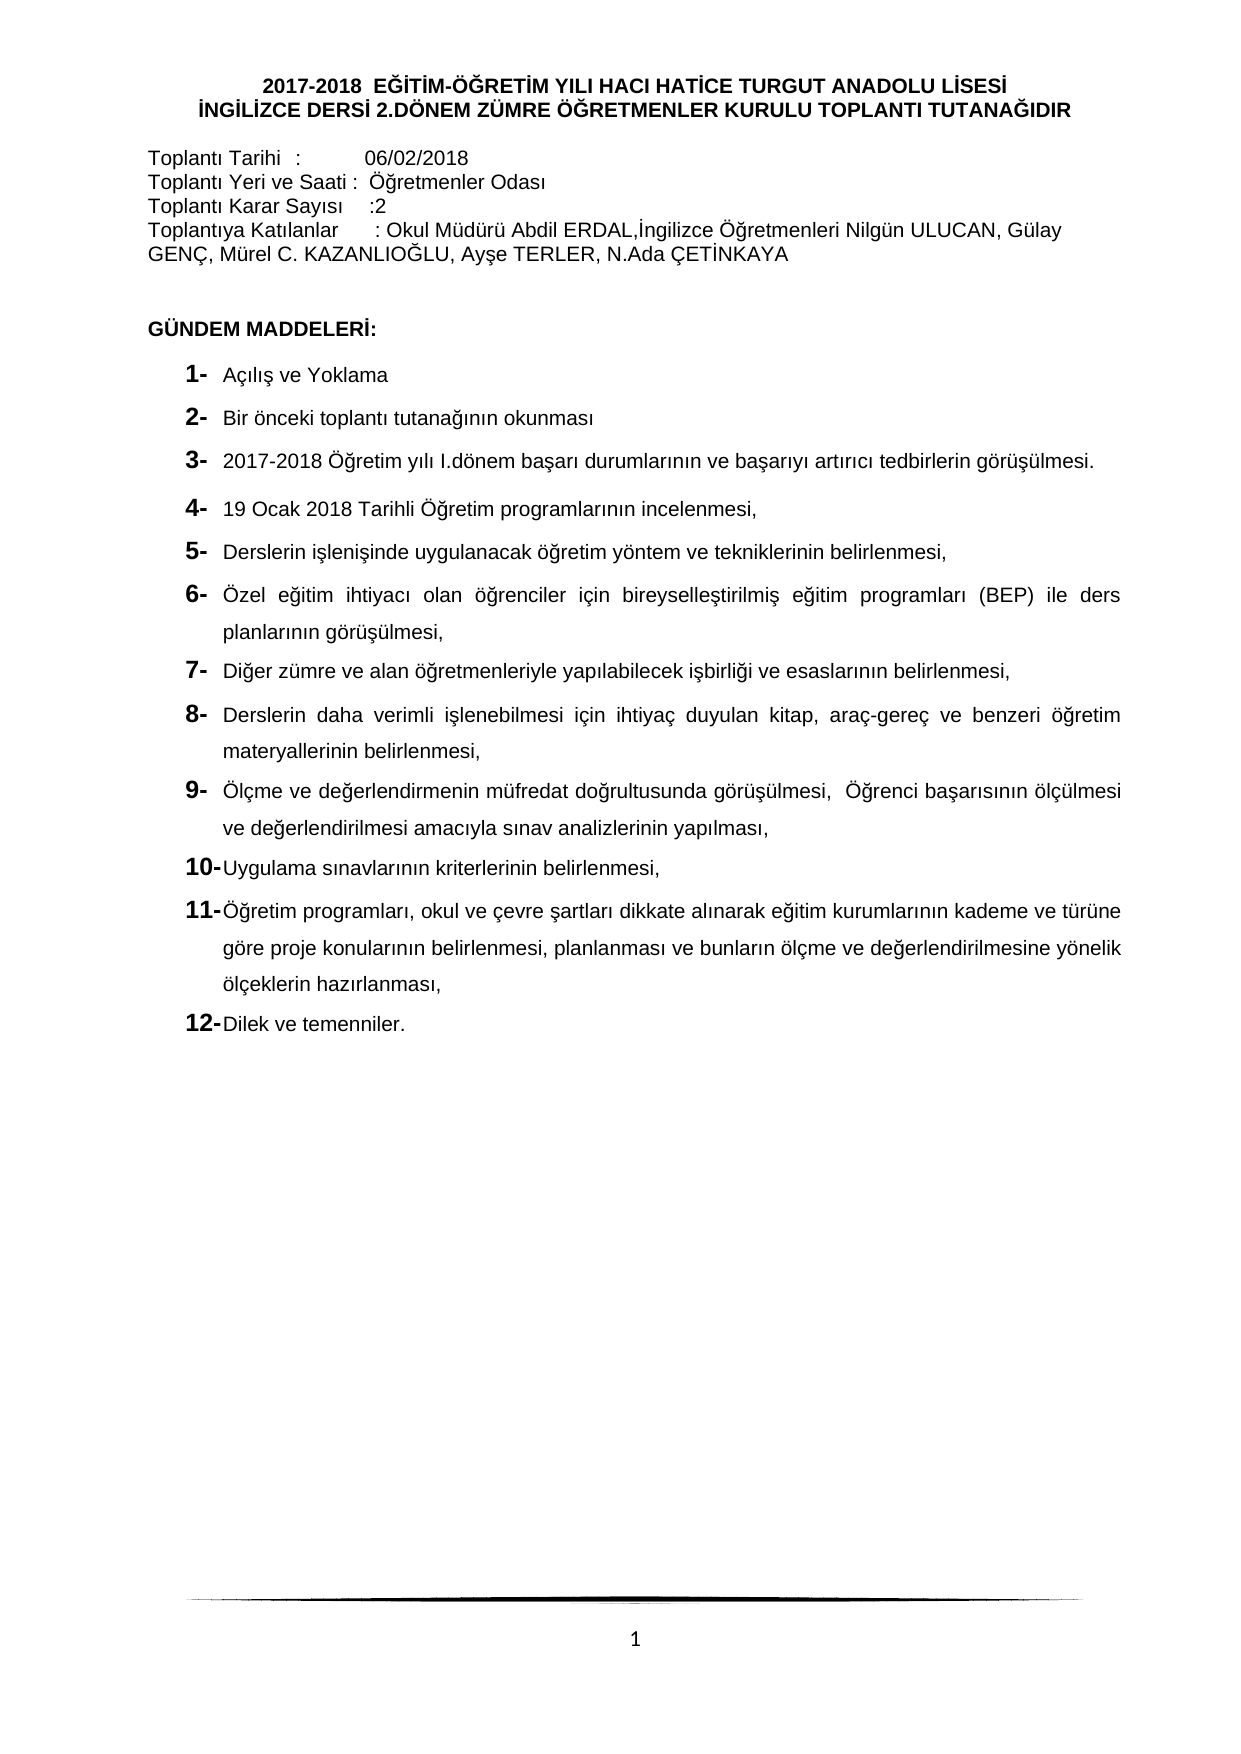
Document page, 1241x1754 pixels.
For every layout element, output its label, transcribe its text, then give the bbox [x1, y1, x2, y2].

list Ölçme ve değerlendirmenin müfredat doğrultusunda görüşülmesi, Öğrenci başarısının ölçülmesi ve değerlendirilmesi amacıyla sınav analizlerinin yapılması, [185, 775, 1122, 840]
picture [186, 1596, 1084, 1604]
text Toplantıya Katılanlar : Okul Müdürü Abdil ERDAL,İngilizce Öğretmenleri Nilgün ULUCAN, Gülay GENÇ, Mürel C. KAZANLIOĞLU, Ayşe TERLER, N.Ada ÇETİNKAYA [148, 218, 1122, 266]
text 2017-2018 EĞİTİM-ÖĞRETİM YILI HACI HATİCE TURGUT ANADOLU LİSESİ [148, 74, 1122, 98]
list Bir önceki toplantı tutanağının okunması [185, 402, 1122, 430]
text Toplantı Tarihi : 06/02/2018 [148, 146, 1122, 170]
text Toplantı Yeri ve Saati : Öğretmenler Odası [148, 170, 1122, 194]
list Diğer zümre ve alan öğretmenleriyle yapılabilecek işbirliği ve esaslarının belirlenmesi, [185, 655, 1122, 684]
list Açılış ve Yoklama [185, 358, 1122, 387]
list Derslerin daha verimli işlenebilmesi için ihtiyaç duyulan kitap, araç-gereç ve benzeri öğretim materyallerinin belirlenmesi, [185, 698, 1122, 763]
list Dilek ve temenniler. [185, 1008, 1122, 1036]
list Uygulama sınavlarının kriterlerinin belirlenmesi, [185, 852, 1122, 881]
subtitle GÜNDEM MADDELERİ: [148, 316, 1122, 340]
list 2017-2018 Öğretim yılı I.dönem başarı durumlarının ve başarıyı artırıcı tedbirlerin görüşülmesi. [185, 445, 1122, 473]
text Toplantı Karar Sayısı :2 [148, 194, 1122, 218]
list Derslerin işlenişinde uygulanacak öğretim yöntem ve tekniklerinin belirlenmesi, [185, 536, 1122, 564]
text İNGİLİZCE DERSİ 2.DÖNEM ZÜMRE ÖĞRETMENLER KURULU TOPLANTI TUTANAĞIDIR [148, 98, 1122, 122]
list Öğretim programları, okul ve çevre şartları dikkate alınarak eğitim kurumlarının kademe ve türüne göre proje konularının belirlenmesi, planlanması ve bunların ölçme ve değerlendirilmesine yönelik ölçeklerin hazırlanması, [185, 895, 1122, 996]
list 19 Ocak 2018 Tarihli Öğretim programlarının incelenmesi, [185, 492, 1122, 521]
list Özel eğitim ihtiyacı olan öğrenciler için bireyselleştirilmiş eğitim programları (BEP) ile ders planlarının görüşülmesi, [185, 579, 1122, 643]
